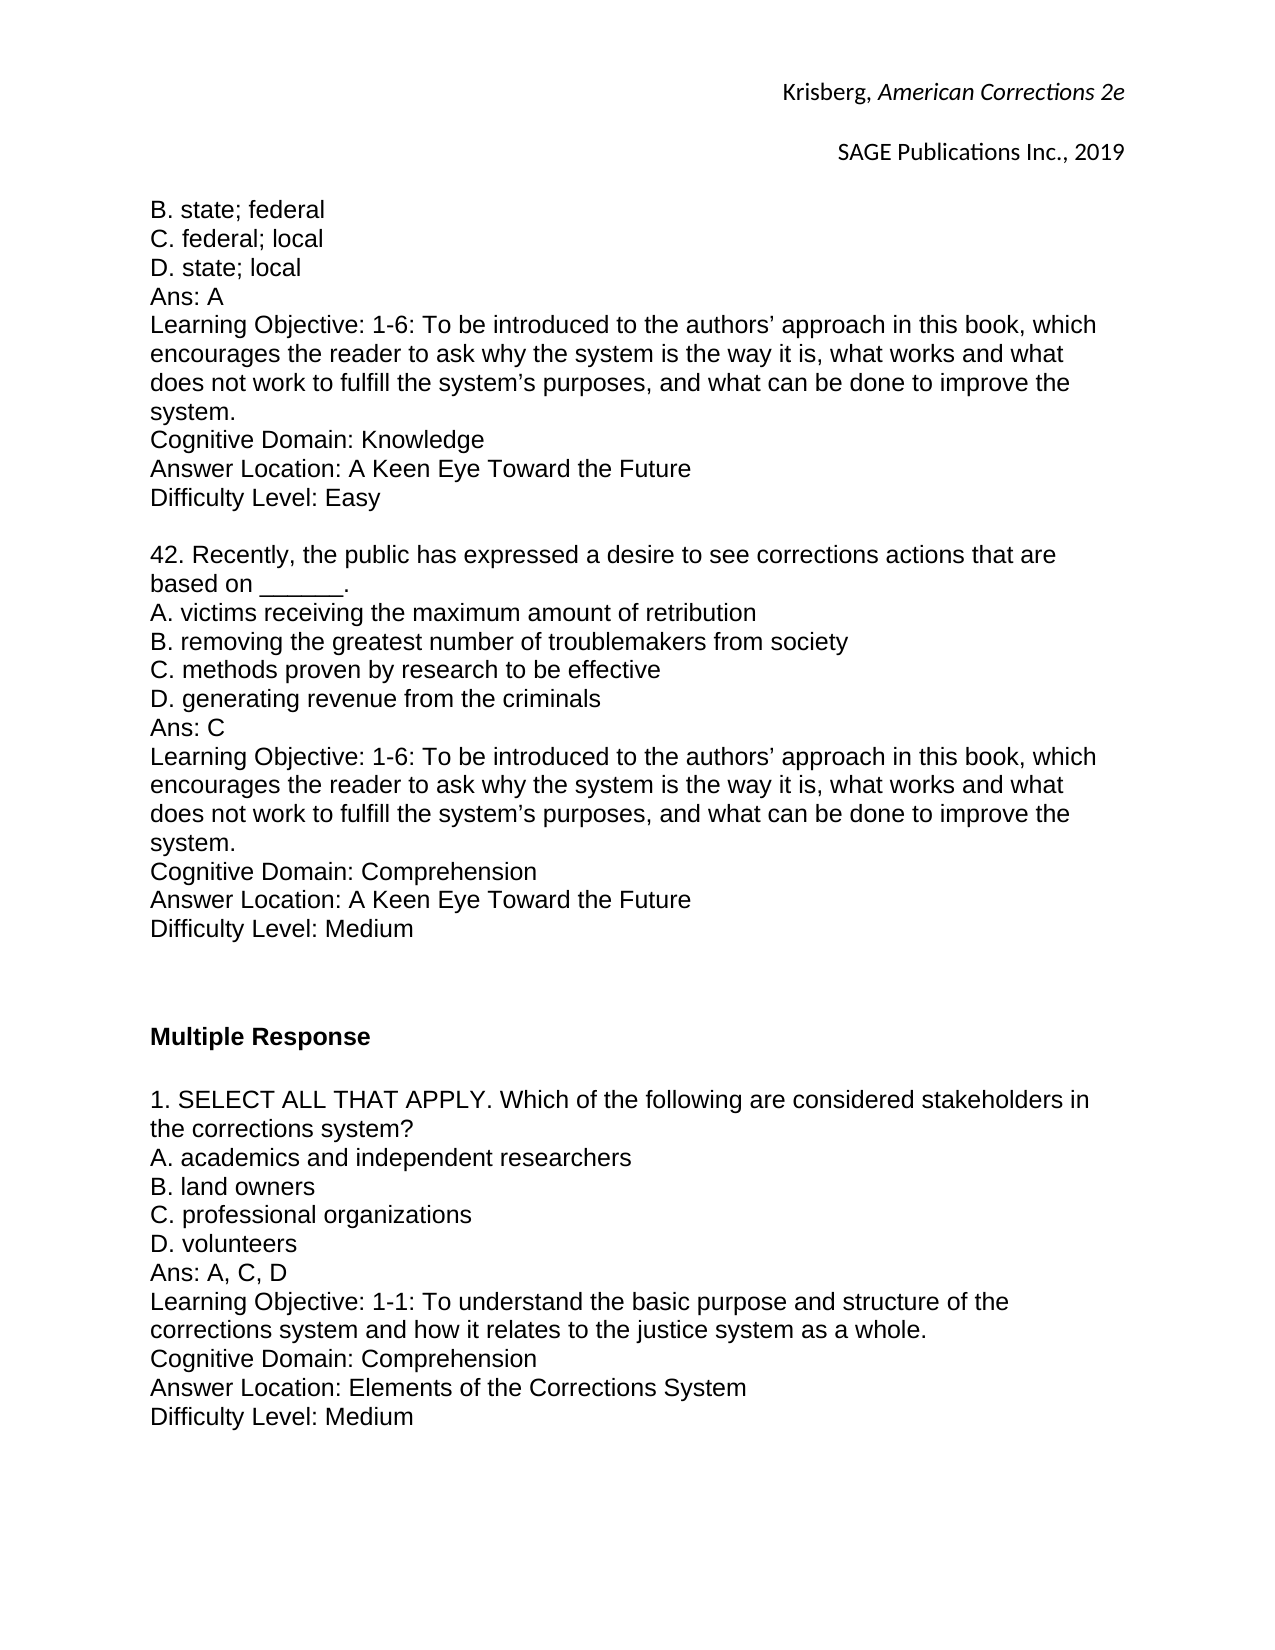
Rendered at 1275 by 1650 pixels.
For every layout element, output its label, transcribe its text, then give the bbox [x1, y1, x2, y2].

text Cognitive Domain: Comprehension [150, 857, 1125, 885]
text D. volunteers [150, 1229, 1125, 1258]
text Cognitive Domain: Comprehension [150, 1344, 1125, 1373]
text 42. Recently, the public has expressed a desire to see corrections actions that are based on ______. [150, 540, 1125, 598]
text B. land owners [150, 1172, 1125, 1200]
text A. victims receiving the maximum amount of retribution [150, 598, 1125, 627]
text C. professional organizations [150, 1200, 1125, 1229]
text Ans: C [150, 713, 1125, 742]
text Difficulty Level: Medium [150, 1402, 1125, 1430]
text Ans: A [150, 282, 1125, 310]
text C. federal; local [150, 224, 1125, 253]
text D. generating revenue from the criminals [150, 684, 1125, 713]
text B. removing the greatest number of troublemakers from society [150, 627, 1125, 655]
text Answer Location: A Keen Eye Toward the Future [150, 454, 1125, 483]
text Difficulty Level: Easy [150, 483, 1125, 512]
text Answer Location: A Keen Eye Toward the Future [150, 885, 1125, 914]
text A. academics and independent researchers [150, 1143, 1125, 1172]
text 1. SELECT ALL THAT APPLY. Which of the following are considered stakeholders in the corrections system? [150, 1085, 1125, 1143]
text D. state; local [150, 253, 1125, 282]
text Cognitive Domain: Knowledge [150, 425, 1125, 454]
text B. state; federal [150, 195, 1125, 224]
subtitle Multiple Response [150, 1025, 1125, 1050]
text Answer Location: Elements of the Corrections System [150, 1373, 1125, 1402]
text C. methods proven by research to be effective [150, 655, 1125, 684]
text Ans: A, C, D [150, 1258, 1125, 1287]
text Learning Objective: 1-1: To understand the basic purpose and structure of the corrections system and how it relates to the justice system as a whole. [150, 1287, 1125, 1344]
text Difficulty Level: Medium [150, 914, 1125, 943]
